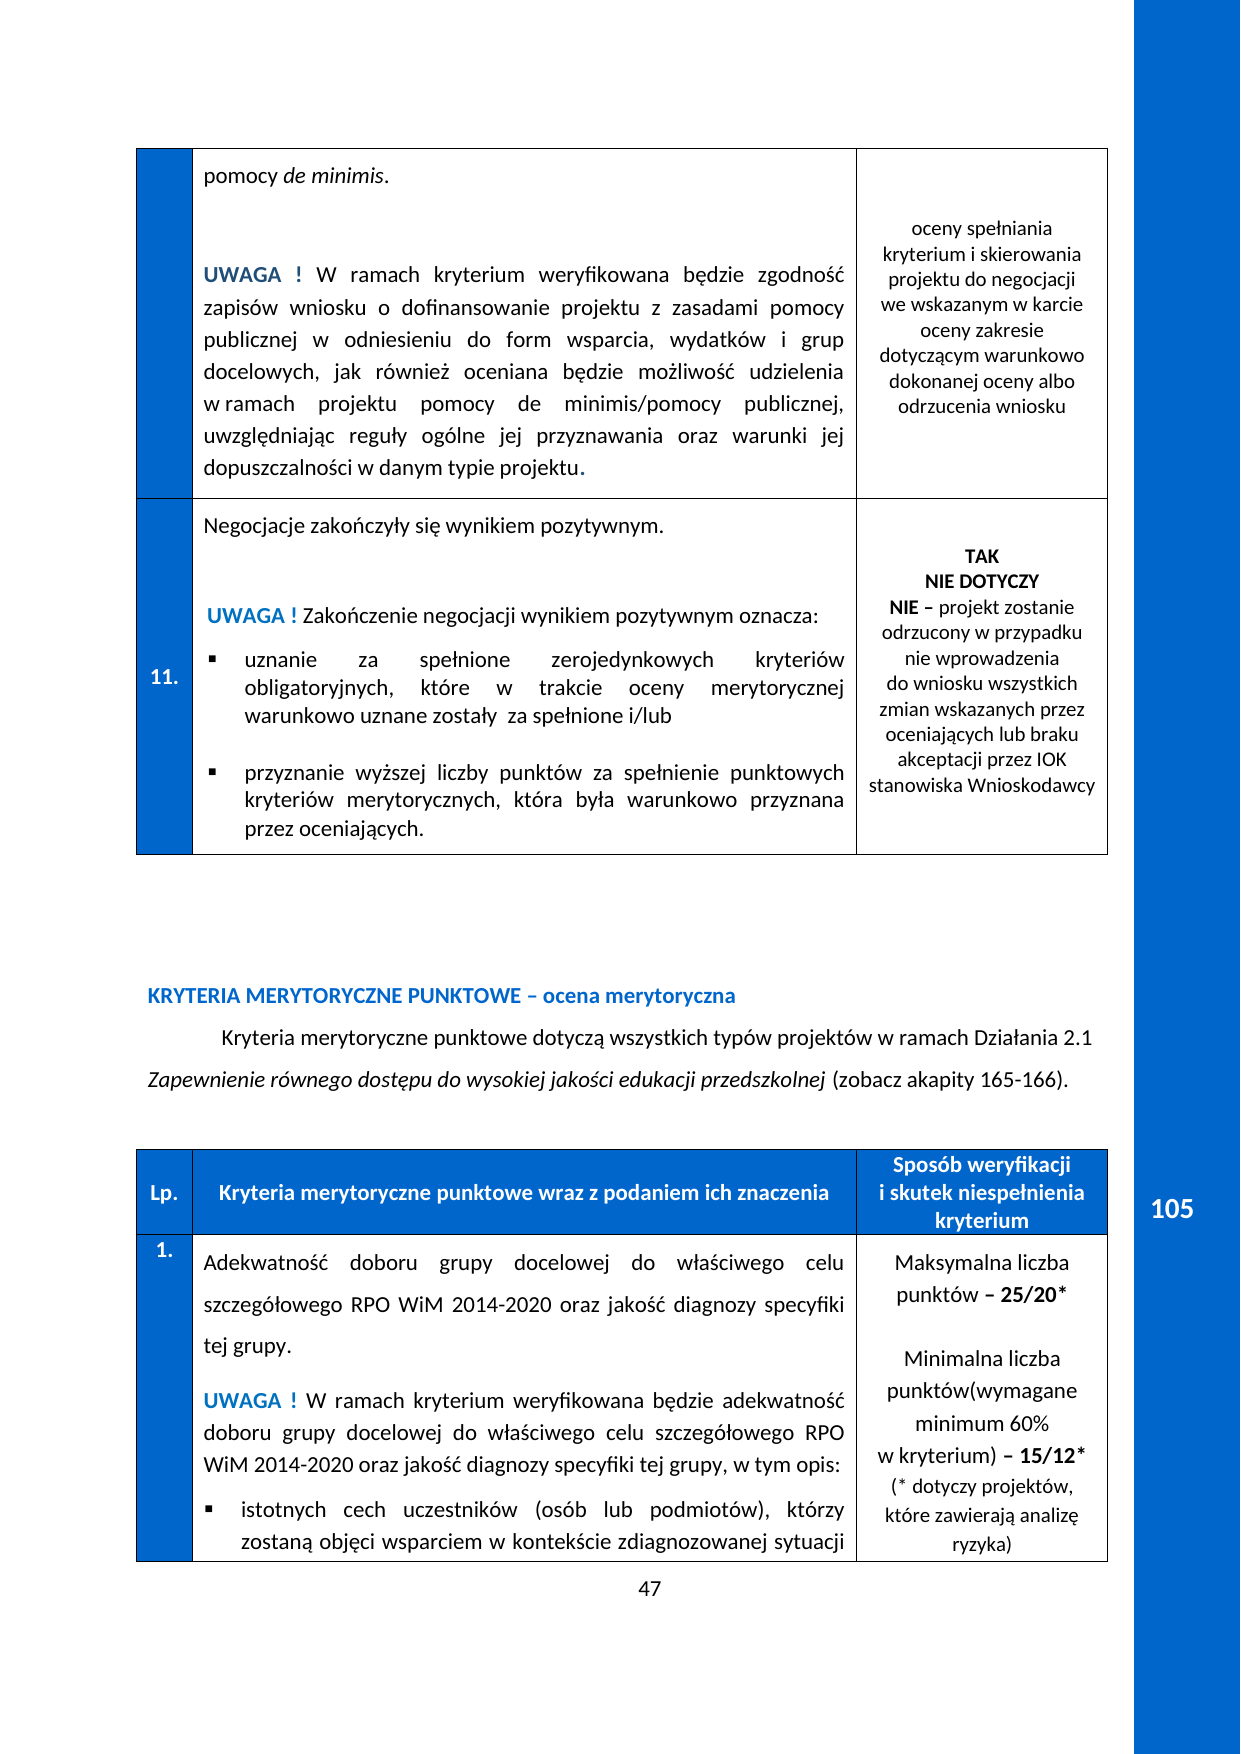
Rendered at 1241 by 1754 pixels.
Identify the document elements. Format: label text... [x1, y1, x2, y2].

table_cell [193, 1235, 856, 1561]
table_header Lp. [137, 1150, 192, 1234]
table_cell 1. [137, 1235, 192, 1561]
table_cell TAK NIE DOTYCZY NIE – projekt zostanie odrzucony w przypadku nie wprowadzenia do wniosku wszystkich zmian wskazanych przez oceniających lub braku akceptacji przez IOK stanowiska Wnioskodawcy [857, 499, 1107, 854]
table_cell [193, 149, 856, 498]
table_cell 10. [137, 149, 192, 498]
table_cell Negocjacje zakończyły się wynikiem pozytywnym. UWAGA ! Zakończenie negocjacji wynikiem pozytywnym oznacza: uznanie za spełnione zerojedynkowych kryteriów obligatoryjnych, które w trakcie oceny merytorycznej warunkowo uznane zostały za spełnione i/lub przyznanie wyższej liczby punktów za spełnienie punktowych kryteriów merytorycznych, która była warunkowo przyznana przez oceniających. [193, 499, 856, 854]
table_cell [857, 1235, 1107, 1561]
text KRYTERIA MERYTORYCZNE PUNKTOWE – ocena merytoryczna [148, 981, 1134, 1009]
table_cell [857, 149, 1107, 498]
table_header Kryteria merytoryczne punktowe wraz z podaniem ich znaczenia [193, 1150, 856, 1234]
table_header Sposób weryfikacji i skutek niespełnienia kryterium [857, 1150, 1107, 1234]
table_cell 11. [137, 499, 192, 854]
text Kryteria merytoryczne punktowe dotyczą wszystkich typów projektów w ramach Działania 2.1 Zapewnienie równego dostępu do wysokiej jakości edukacji przedszkolnej (zobacz akapity 165-166). [148, 1023, 1134, 1093]
